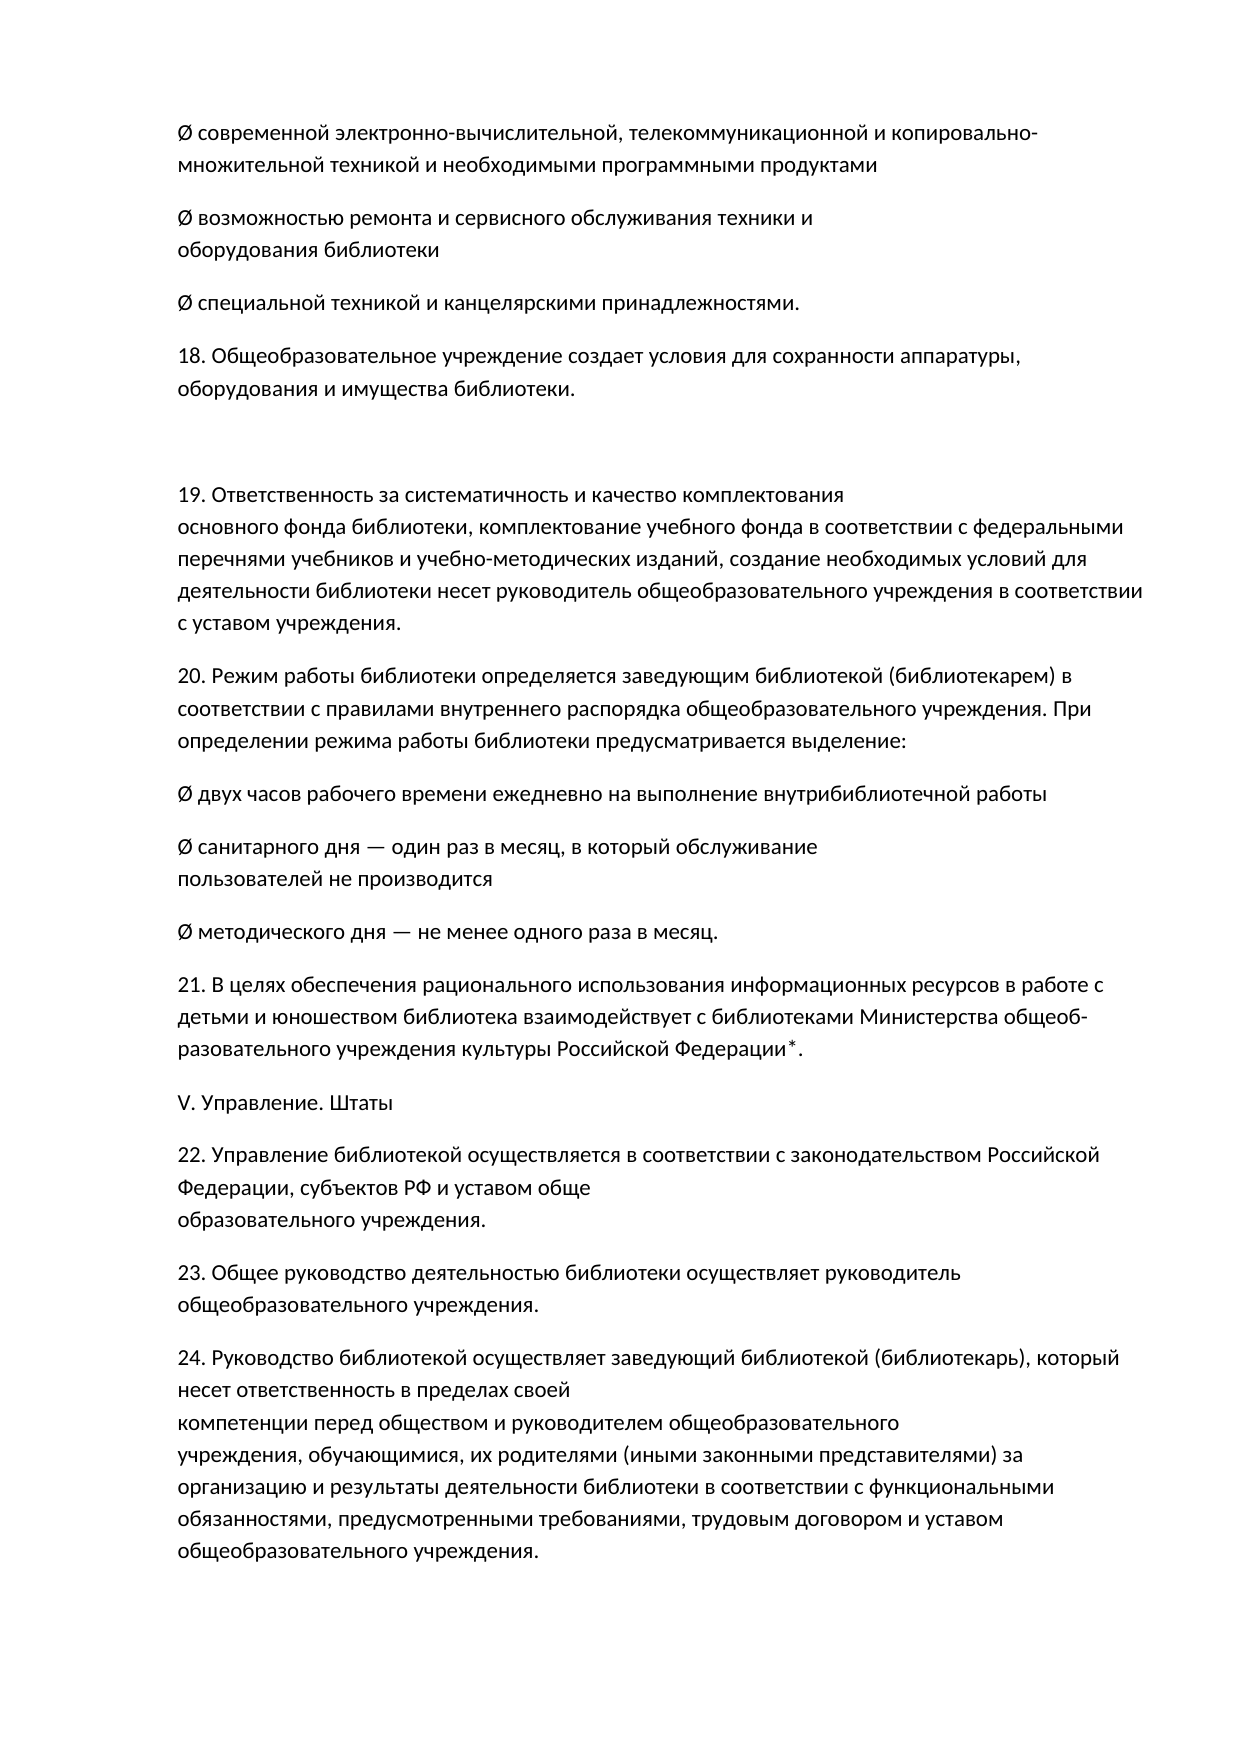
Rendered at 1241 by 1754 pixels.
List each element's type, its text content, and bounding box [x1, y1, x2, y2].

text 20. Режим работы библиотеки определяется заведующим библиотекой (библиотекарем) в соответствии с правилами внутреннего распорядка общеобразовательного учреждения. При определении режима работы библиотеки предусматривается выделение: [177, 662, 1152, 754]
text Ø методического дня — не менее одного раза в месяц. [177, 917, 1152, 945]
text Ø санитарного дня — один раз в месяц, в который обслуживание пользователей не производится [177, 832, 1152, 892]
text 24. Руководство библиотекой осуществляет заведующий библиотекой (библиотекарь), который несет ответственность в пределах своей компетенции перед обществом и руководителем общеобразовательного учреждения, обучающимися, их родителями (иными законными представителями) за организацию и результаты деятельности библиотеки в соответствии с функциональными обязанностями, предусмотренными требованиями, трудовым договором и уставом общеобразовательного учреждения. [177, 1343, 1152, 1564]
text 18. Общеобразовательное учреждение создает условия для сохранности аппаратуры, оборудования и имущества библиотеки. [177, 342, 1152, 402]
text Ø двух часов рабочего времени ежедневно на выполнение внутрибиблиотечной работы [177, 779, 1152, 807]
text Ø современной электронно-вычислительной, телекоммуникационной и копировально-множительной техникой и необходимыми программными продуктами [177, 118, 1152, 178]
text 19. Ответственность за систематичность и качество комплектования основного фонда библиотеки, комплектование учебного фонда в соответствии с федеральными перечнями учебников и учебно-методических изданий, создание необходимых условий для деятельности библиотеки несет руководитель общеобразовательного учреждения в соответствии с уставом учреждения. [177, 480, 1152, 637]
text V. Управление. Штаты [177, 1088, 1152, 1116]
text 22. Управление библиотекой осуществляется в соответствии с законодательством Российской Федерации, субъектов РФ и уставом обще образовательного учреждения. [177, 1141, 1152, 1233]
text 23. Общее руководство деятельностью библиотеки осуществляет руководитель общеобразовательного учреждения. [177, 1258, 1152, 1318]
text Ø специальной техникой и канцелярскими принадлежностями. [177, 288, 1152, 317]
text 21. В целях обеспечения рационального использования информационных ресурсов в работе с детьми и юношеством библиотека взаимодействует с библиотеками Министерства общеобразовательного учреждения культуры Российской Федерации*. [177, 970, 1152, 1063]
text Ø возможностью ремонта и сервисного обслуживания техники и оборудования библиотеки [177, 203, 1152, 263]
